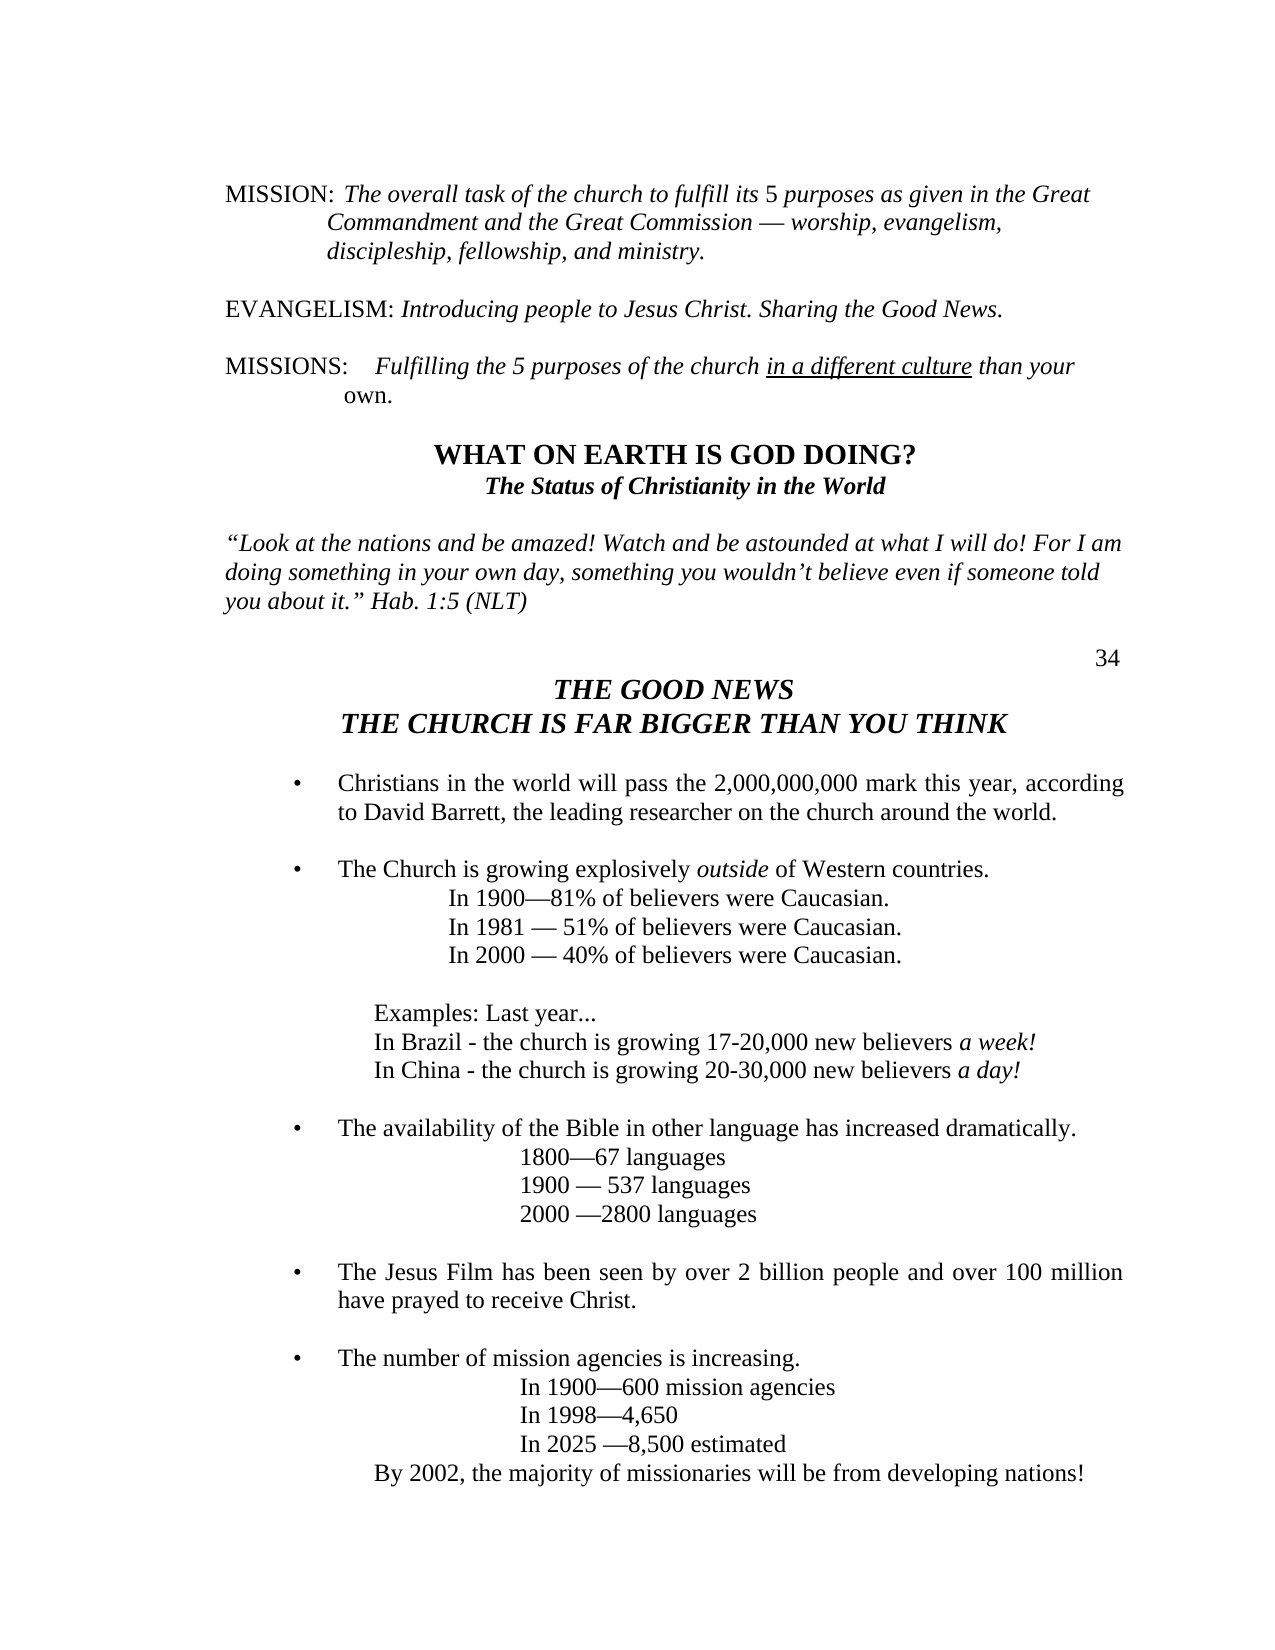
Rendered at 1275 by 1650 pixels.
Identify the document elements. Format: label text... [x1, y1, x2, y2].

text 2000 —2800 languages [519, 1199, 1125, 1228]
text By 2002, the majority of missionaries will be from developing nations! [374, 1458, 1125, 1487]
text In 1900—600 mission agencies [519, 1372, 1125, 1401]
text The Status of Christianity in the World [384, 471, 1125, 500]
text In 1981 — 51% of believers were Caucasian. [448, 912, 1125, 941]
text • The Jesus Film has been seen by over 2 billion people and over 100 million have prayed to receive Christ. [293, 1257, 1125, 1314]
text • The availability of the Bible in other language has increased dramatically. [293, 1113, 1125, 1142]
text 34 [1095, 643, 1125, 672]
text MISSIONS: Fulfilling the 5 purposes of the church in a different culture than your own. [225, 351, 1125, 409]
text • Christians in the world will pass the 2,000,000,000 mark this year, according to David Barrett, the leading researcher on the church around the world. [293, 768, 1125, 826]
text In - the church is growing 17-20,000 new believers a week! [374, 1027, 1125, 1056]
text 1900 — 537 languages [519, 1171, 1125, 1199]
text THE CHURCH IS FAR BIGGER THAN YOU THINK [225, 706, 1125, 739]
text WHAT ON EARTH IS GOD DOING? [225, 437, 1125, 471]
text EVANGELISM: Introducing people to Jesus Christ. Sharing the Good News. [225, 294, 1125, 322]
text “Look at the nations and be amazed! Watch and be astounded at what I will do! For I am doing something in your own day, something you wouldn’t believe even if someone told you about it.” Hab. 1:5 (NLT) [225, 528, 1125, 615]
text THE GOOD NEWS [225, 672, 1125, 706]
text 1800—67 languages [519, 1142, 1125, 1171]
text In - the church is growing 20-30,000 new believers a day! [374, 1056, 1125, 1084]
text In 2025 —8,500 estimated [519, 1429, 1125, 1458]
text In 1900—81% of believers were Caucasian. [448, 883, 1125, 912]
text In 2000 — 40% of believers were Caucasian. [448, 941, 1125, 969]
text Examples: Last year... [374, 998, 1125, 1027]
text : The overall task of the church to fulfill its 5 purposes as given in the Great Commandment and the Great Commission — worship, evangelism, discipleship, fellowship, and ministry. [225, 179, 1125, 265]
text In 1998—4,650 [519, 1401, 1125, 1429]
text • The Church is growing explosively outside of Western countries. [293, 854, 1125, 883]
text • The number of mission agencies is increasing. [293, 1343, 1125, 1372]
